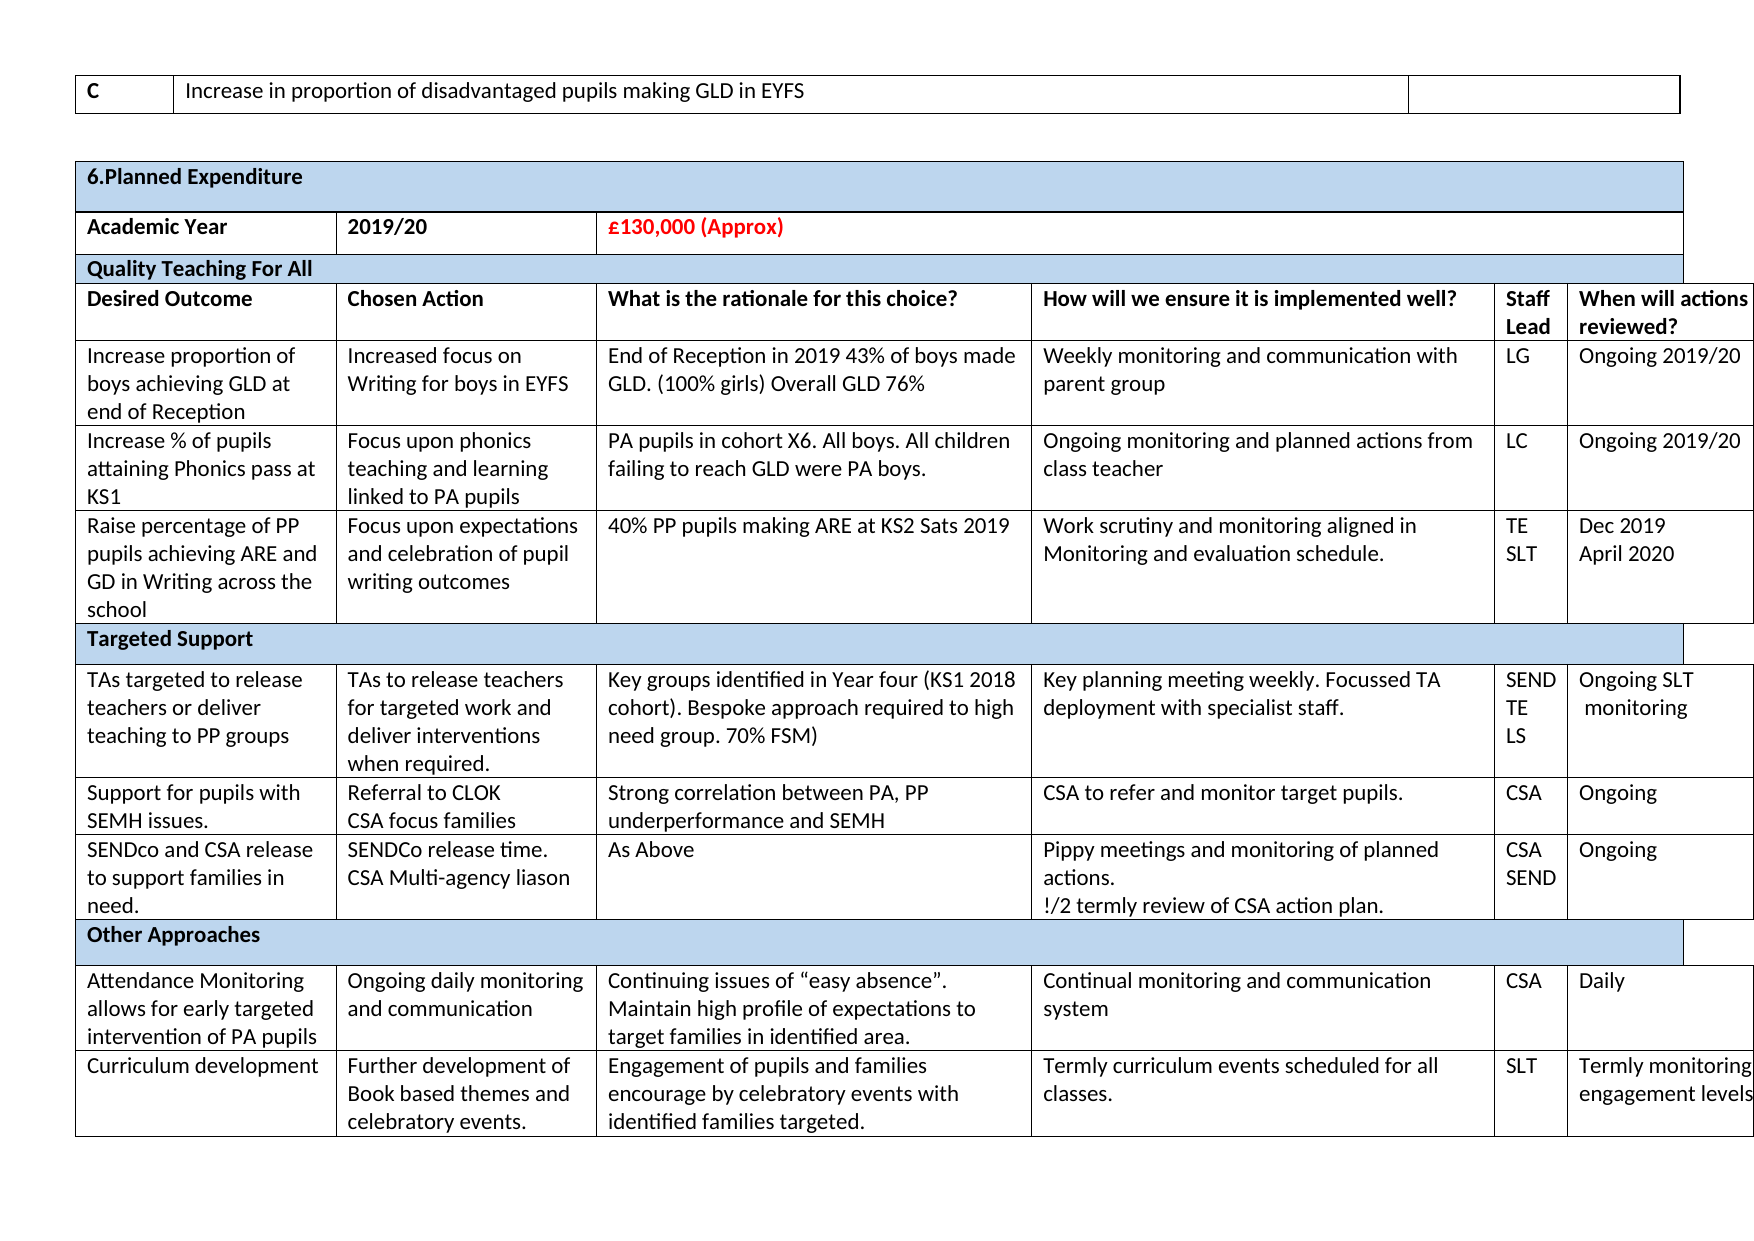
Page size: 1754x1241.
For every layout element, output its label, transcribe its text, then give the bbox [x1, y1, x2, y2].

table_cell Desired Outcome [76, 284, 336, 340]
table_cell Staff Lead [1495, 284, 1567, 340]
table_cell Dec 2019 April 2020 [1568, 511, 1753, 623]
table_cell Work scrutiny and monitoring aligned in Monitoring and evaluation schedule. [1032, 511, 1494, 623]
table_cell Key planning meeting weekly. Focussed TA deployment with specialist staff. [1032, 665, 1494, 777]
table_cell Curriculum development [76, 1051, 336, 1136]
table_cell Increased focus on Writing for boys in EYFS [337, 341, 596, 425]
table_cell Termly monitoring of engagement levels. [1568, 1051, 1753, 1136]
table_cell Pippy meetings and monitoring of planned actions. !/2 termly review of CSA action plan. [1032, 835, 1494, 919]
table_cell Referral to CLOK CSA focus families [337, 778, 596, 834]
table_cell Further development of Book based themes and celebratory events. [337, 1051, 596, 1136]
table_cell As Above [597, 835, 1031, 919]
table_cell Increase proportion of boys achieving GLD at end of Reception [76, 341, 336, 425]
table_cell Attendance Monitoring allows for early targeted intervention of PA pupils [76, 966, 336, 1050]
table_cell Focus upon phonics teaching and learning linked to PA pupils [337, 426, 596, 510]
table_cell Key groups identified in Year four (KS1 2018 cohort). Bespoke approach required to high need group. 70% FSM) [597, 665, 1031, 777]
table_cell [1409, 76, 1679, 113]
table_cell Ongoing daily monitoring and communication [337, 966, 596, 1050]
table_cell CSA to refer and monitor target pupils. [1032, 778, 1494, 834]
table_cell Increase in proportion of disadvantaged pupils making GLD in EYFS [174, 76, 1408, 113]
table_cell Daily [1568, 966, 1753, 1050]
table_cell Support for pupils with SEMH issues. [76, 778, 336, 834]
table_cell How will we ensure it is implemented well? [1032, 284, 1494, 340]
table_cell What is the rationale for this choice? [597, 284, 1031, 340]
table_cell SENDco and CSA release to support families in need. [76, 835, 336, 919]
table_cell SEND TE LS [1495, 665, 1567, 777]
table_cell £130,000 (Approx) [597, 213, 1683, 253]
table_cell Raise percentage of PP pupils achieving ARE and GD in Writing across the school [76, 511, 336, 623]
table_cell Focus upon expectations and celebration of pupil writing outcomes [337, 511, 596, 623]
table_cell Weekly monitoring and communication with parent group [1032, 341, 1494, 425]
table_cell SLT [1495, 1051, 1567, 1136]
table_cell Ongoing [1568, 778, 1753, 834]
table_cell Strong correlation between PA, PP underperformance and SEMH [597, 778, 1031, 834]
table_header 6.Planned Expenditure [76, 162, 1683, 211]
table_cell TE SLT [1495, 511, 1567, 623]
table_cell Ongoing [1568, 835, 1753, 919]
table_cell Increase % of pupils attaining Phonics pass at KS1 [76, 426, 336, 510]
table_cell Termly curriculum events scheduled for all classes. [1032, 1051, 1494, 1136]
table_cell Ongoing SLT monitoring [1568, 665, 1753, 777]
table_cell SENDCo release time. CSA Multi-agency liason [337, 835, 596, 919]
table_cell Ongoing 2019/20 [1568, 341, 1753, 425]
table_cell C [76, 76, 173, 113]
table_cell TAs targeted to release teachers or deliver teaching to PP groups [76, 665, 336, 777]
table_cell Academic Year [76, 213, 336, 253]
table_cell 2019/20 [337, 213, 596, 253]
table_cell Ongoing monitoring and planned actions from class teacher [1032, 426, 1494, 510]
table_cell 40% PP pupils making ARE at KS2 Sats 2019 [597, 511, 1031, 623]
table_cell Engagement of pupils and families encourage by celebratory events with identified families targeted. [597, 1051, 1031, 1136]
table_cell Targeted Support [76, 624, 1683, 664]
table_cell TAs to release teachers for targeted work and deliver interventions when required. [337, 665, 596, 777]
table_cell End of Reception in 2019 43% of boys made GLD. (100% girls) Overall GLD 76% [597, 341, 1031, 425]
table_cell PA pupils in cohort X6. All boys. All children failing to reach GLD were PA boys. [597, 426, 1031, 510]
table_cell CSA [1495, 966, 1567, 1050]
table_cell Other Approaches [76, 920, 1683, 965]
table_cell LC [1495, 426, 1567, 510]
table_cell Continual monitoring and communication system [1032, 966, 1494, 1050]
table_cell When will actions be reviewed? [1568, 284, 1753, 340]
table_cell Quality Teaching For All [76, 255, 1683, 283]
table_cell CSA SEND [1495, 835, 1567, 919]
table_cell Continuing issues of “easy absence”. Maintain high profile of expectations to target families in identified area. [597, 966, 1031, 1050]
table_cell LG [1495, 341, 1567, 425]
table_cell Ongoing 2019/20 [1568, 426, 1753, 510]
table_cell Chosen Action [337, 284, 596, 340]
table_cell CSA [1495, 778, 1567, 834]
